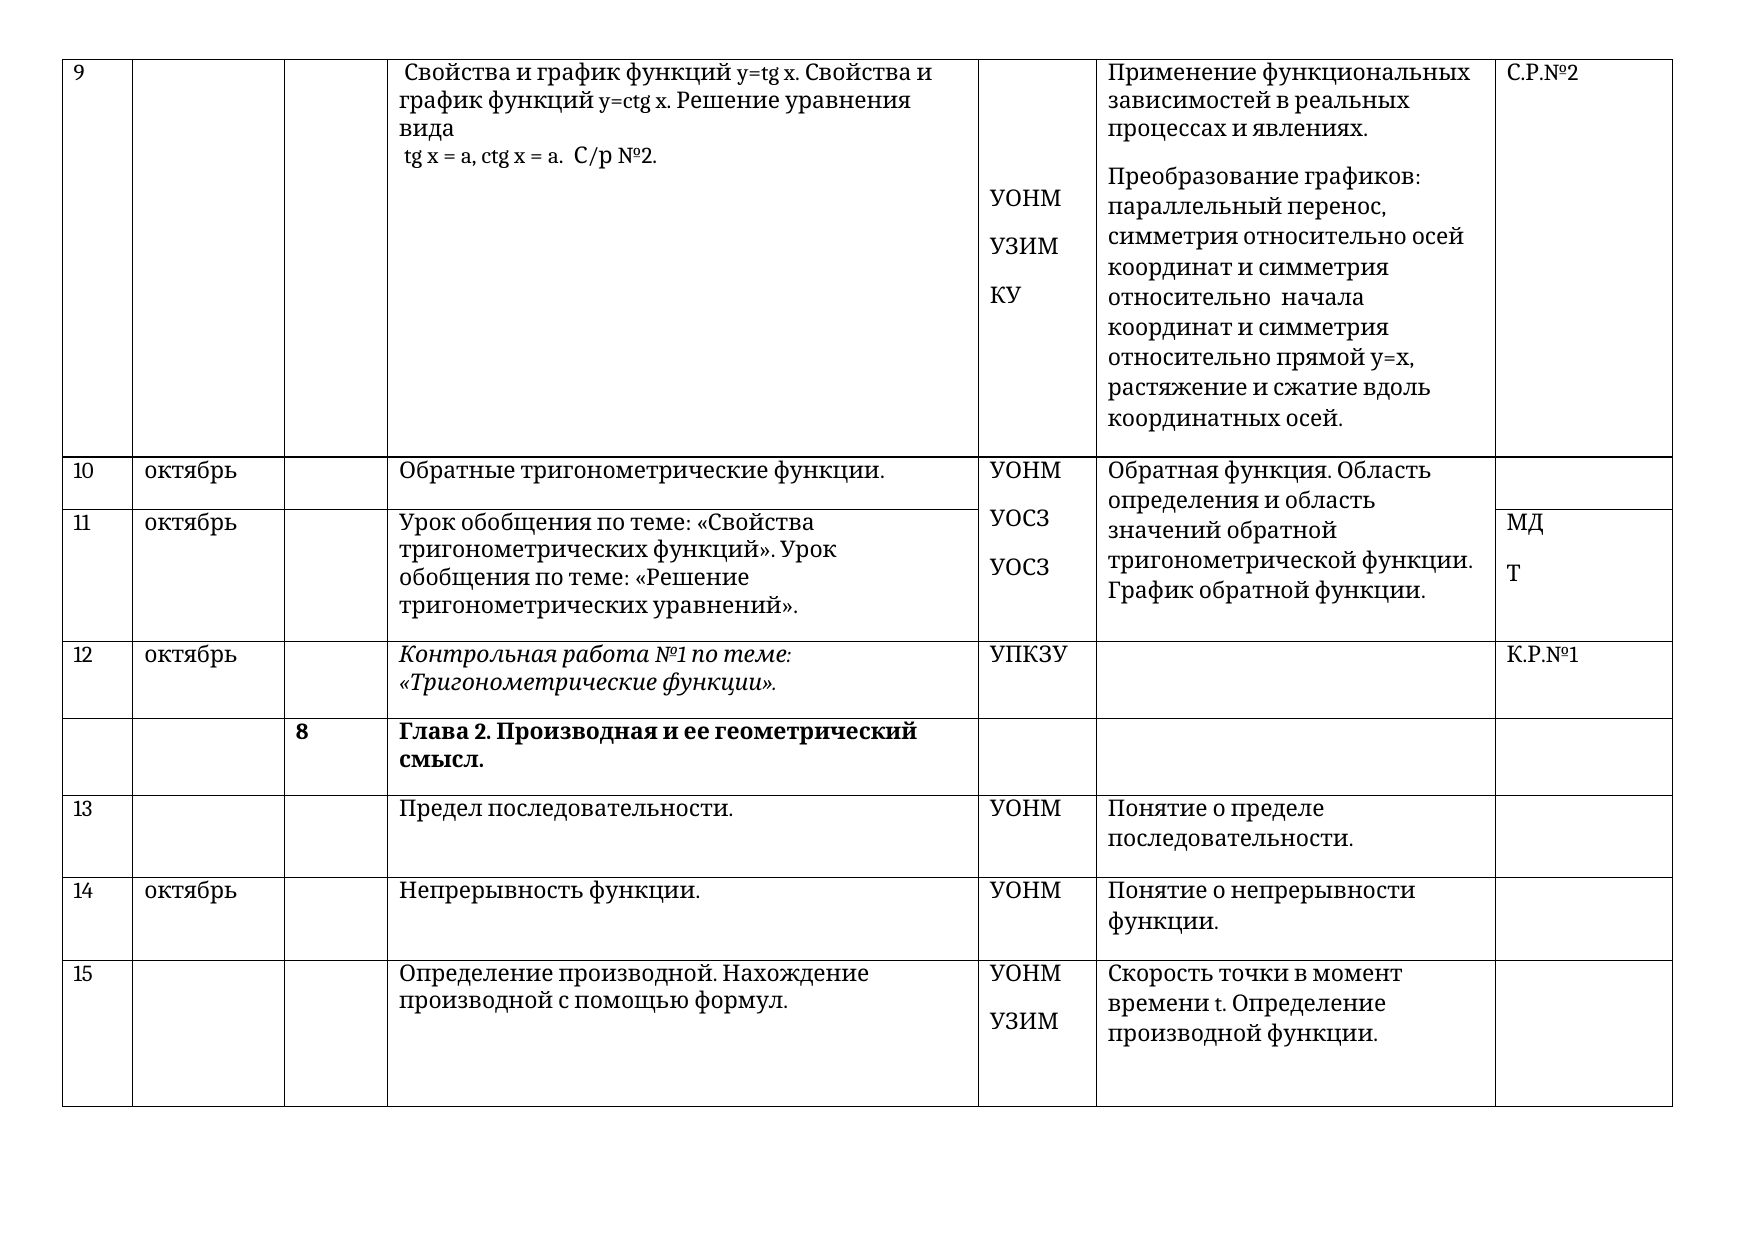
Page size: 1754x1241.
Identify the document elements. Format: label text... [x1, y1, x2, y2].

table_cell [285, 878, 387, 959]
table_cell УОНМ УЗИМ КУ [979, 60, 1096, 456]
table_cell [285, 60, 387, 456]
table_cell Глава 2. Производная и ее геометрический смысл. [388, 719, 978, 795]
table_cell УПКЗУ [979, 642, 1096, 718]
table_cell К.Р.№1 [1496, 642, 1672, 718]
table_cell Определение производной. Нахождение производной с помощью формул. [388, 961, 978, 1106]
table_cell 8 [285, 719, 387, 795]
table_cell 14 [63, 878, 132, 959]
table_cell [1097, 642, 1495, 718]
table_cell [133, 961, 284, 1106]
table_cell Предел последовательности. [388, 796, 978, 877]
table_cell [133, 796, 284, 877]
table_cell Скорость точки в момент времени t. Определение производной функции. [1097, 961, 1495, 1106]
table_cell [1496, 719, 1672, 795]
table_cell октябрь [133, 642, 284, 718]
table_cell 9 [63, 60, 132, 456]
table_cell УОНМ [979, 796, 1096, 877]
table_cell С.Р.№2 [1496, 60, 1672, 456]
table_cell [285, 458, 387, 508]
table_cell [285, 642, 387, 718]
table_cell Понятие о пределе последовательности. [1097, 796, 1495, 877]
table_cell Понятие о непрерывности функции. [1097, 878, 1495, 959]
table_cell [1496, 878, 1672, 959]
table_cell 11 [63, 510, 132, 641]
table_cell октябрь [133, 878, 284, 959]
table_cell [133, 60, 284, 456]
table_cell [285, 961, 387, 1106]
table_cell [133, 719, 284, 795]
table_cell [1496, 961, 1672, 1106]
table_cell УОНМ [979, 878, 1096, 959]
table_cell [1097, 719, 1495, 795]
table_cell УОНМ УЗИМ [979, 961, 1096, 1106]
table_cell МД Т [1496, 510, 1672, 641]
table_cell [285, 510, 387, 641]
table_cell [63, 719, 132, 795]
table_cell 10 [63, 458, 132, 508]
table_cell Свойства и график функций y=tg x. Свойства и график функций y=ctg x. Решение уравнения вида tg x = a, ctg x = a. С/р №2. [388, 60, 978, 456]
table_cell 15 [63, 961, 132, 1106]
table_cell октябрь [133, 458, 284, 508]
table_cell [1496, 796, 1672, 877]
table_cell [1496, 458, 1672, 508]
table_cell 13 [63, 796, 132, 877]
table_cell Непрерывность функции. [388, 878, 978, 959]
table_cell Обратные тригонометрические функции. [388, 458, 978, 508]
table_cell [285, 796, 387, 877]
table_cell [979, 719, 1096, 795]
table_cell 12 [63, 642, 132, 718]
table_cell Урок обобщения по теме: «Свойства тригонометрических функций». Урок обобщения по теме: «Решение тригонометрических уравнений». [388, 510, 978, 641]
table_cell Контрольная работа №1 по теме: «Тригонометрические функции». [388, 642, 978, 718]
table_cell УОНМ УОСЗ УОСЗ [979, 458, 1096, 641]
table_cell октябрь [133, 510, 284, 641]
table_cell Обратная функция. Область определения и область значений обратной тригонометрической функции. График обратной функции. [1097, 458, 1495, 641]
